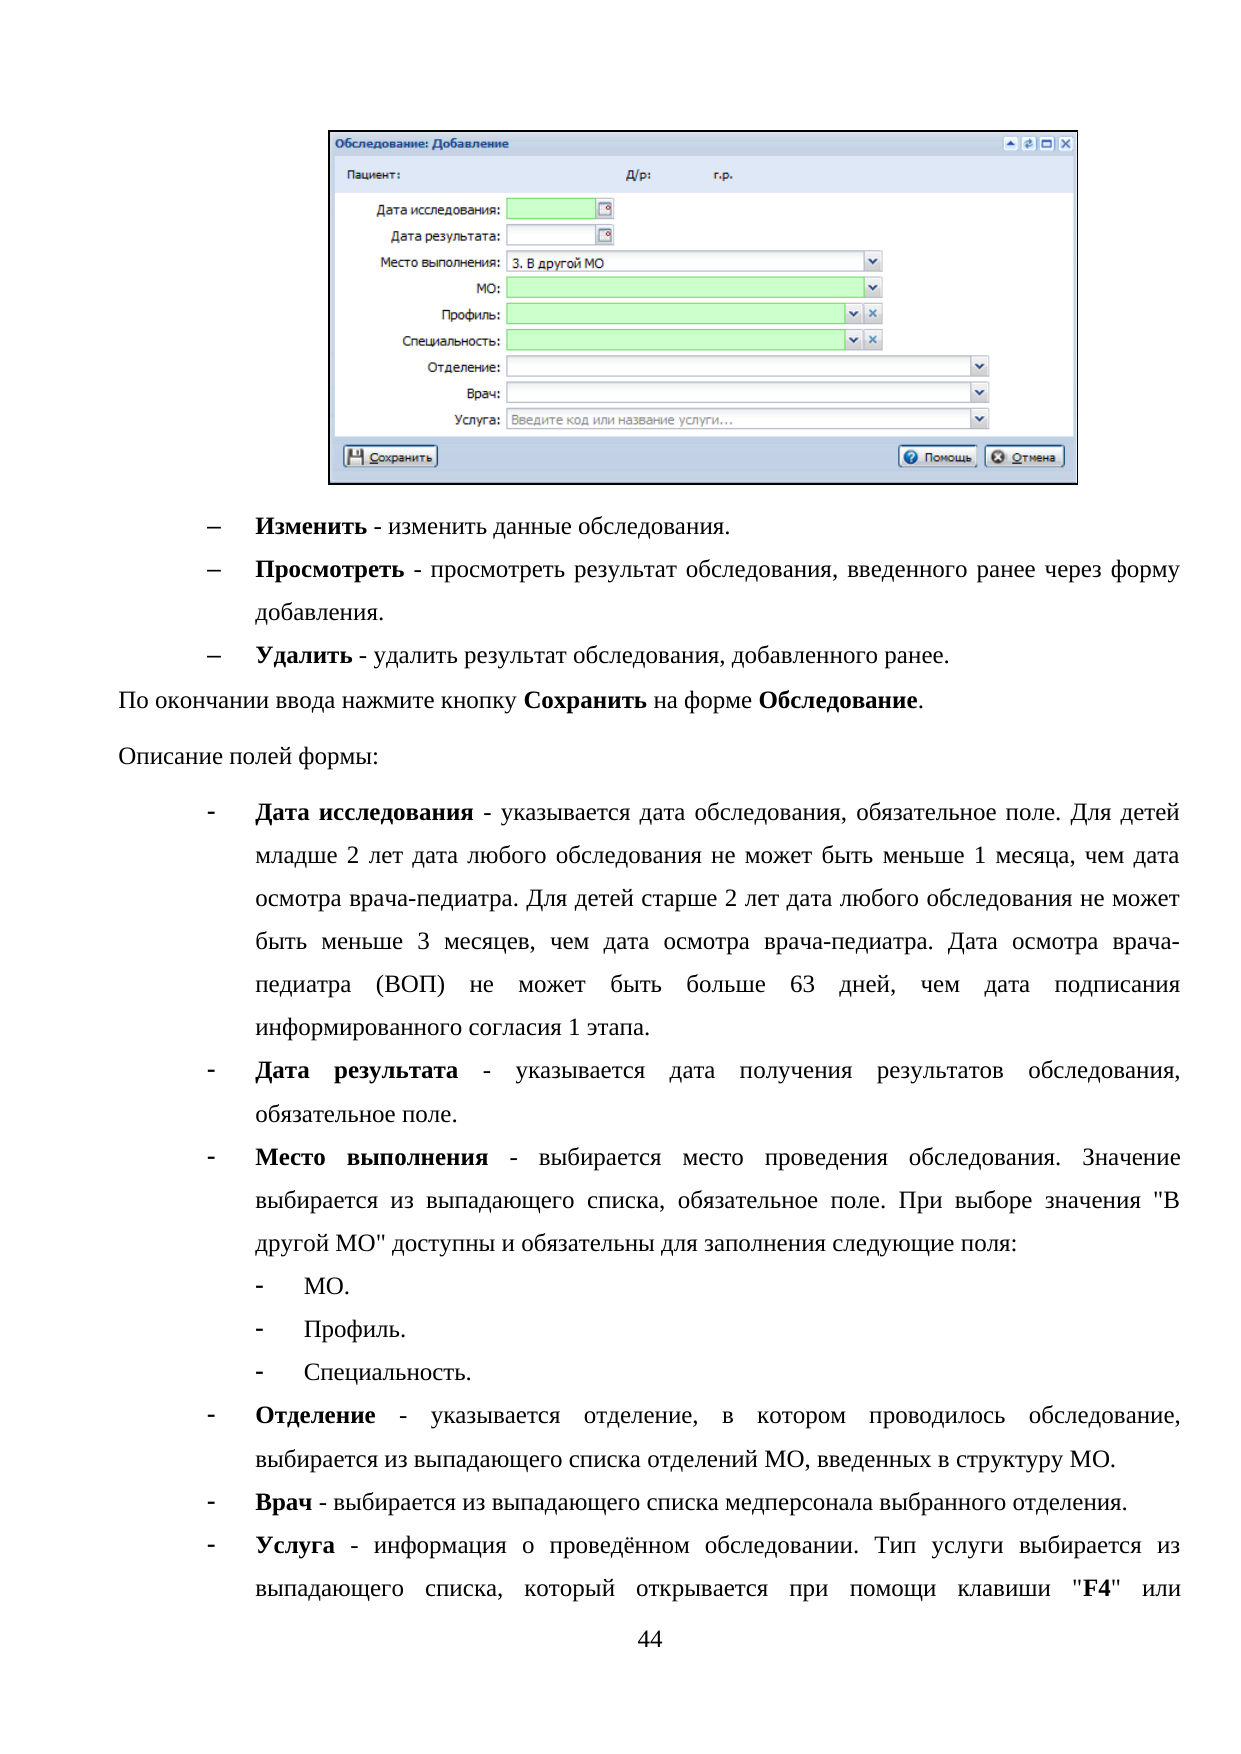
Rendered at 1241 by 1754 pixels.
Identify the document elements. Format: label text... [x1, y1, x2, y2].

list Изменить - изменить данные обследования. [207, 511, 1181, 539]
list МО. [255, 1271, 1181, 1300]
list Дата результата - указывается дата получения результатов обследования, обязательное поле. [207, 1056, 1181, 1127]
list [207, 1530, 1181, 1602]
list Отделение - указывается отделение, в котором проводилось обследование, выбирается из выпадающего списка отделений МО, введенных в структуру МО. [207, 1401, 1181, 1472]
text По окончании ввода нажмите кнопку Сохранить на форме Обследование. [118, 686, 1181, 714]
list Специальность. [255, 1357, 1181, 1386]
list Профиль. [255, 1314, 1181, 1343]
table_header [255, 118, 1151, 511]
list Врач - выбирается из выпадающего списка медперсонала выбранного отделения. [207, 1487, 1181, 1516]
list Место выполнения - выбирается место проведения обследования. Значение выбирается из выпадающего списка, обязательное поле. При выборе значения "В другой МО" доступны и обязательны для заполнения следующие поля: [207, 1142, 1181, 1257]
list Просмотреть - просмотреть результат обследования, введенного ранее через форму добавления. [207, 554, 1181, 626]
picture [330, 132, 1077, 483]
text Описание полей формы: [118, 741, 1181, 770]
list Дата исследования - указывается дата обследования, обязательное поле. Для детей младше 2 лет дата любого обследования не может быть меньше 1 месяца, чем дата осмотра врача-педиатра. Для детей старше 2 лет дата любого обследования не может быть меньше 3 месяцев, чем дата осмотра врача-педиатра. Дата осмотра врача-педиатра (ВОП) не может быть больше 63 дней, чем дата подписания информированного согласия 1 этапа. [207, 797, 1181, 1041]
list Удалить - удалить результат обследования, добавленного ранее. [207, 640, 1181, 669]
